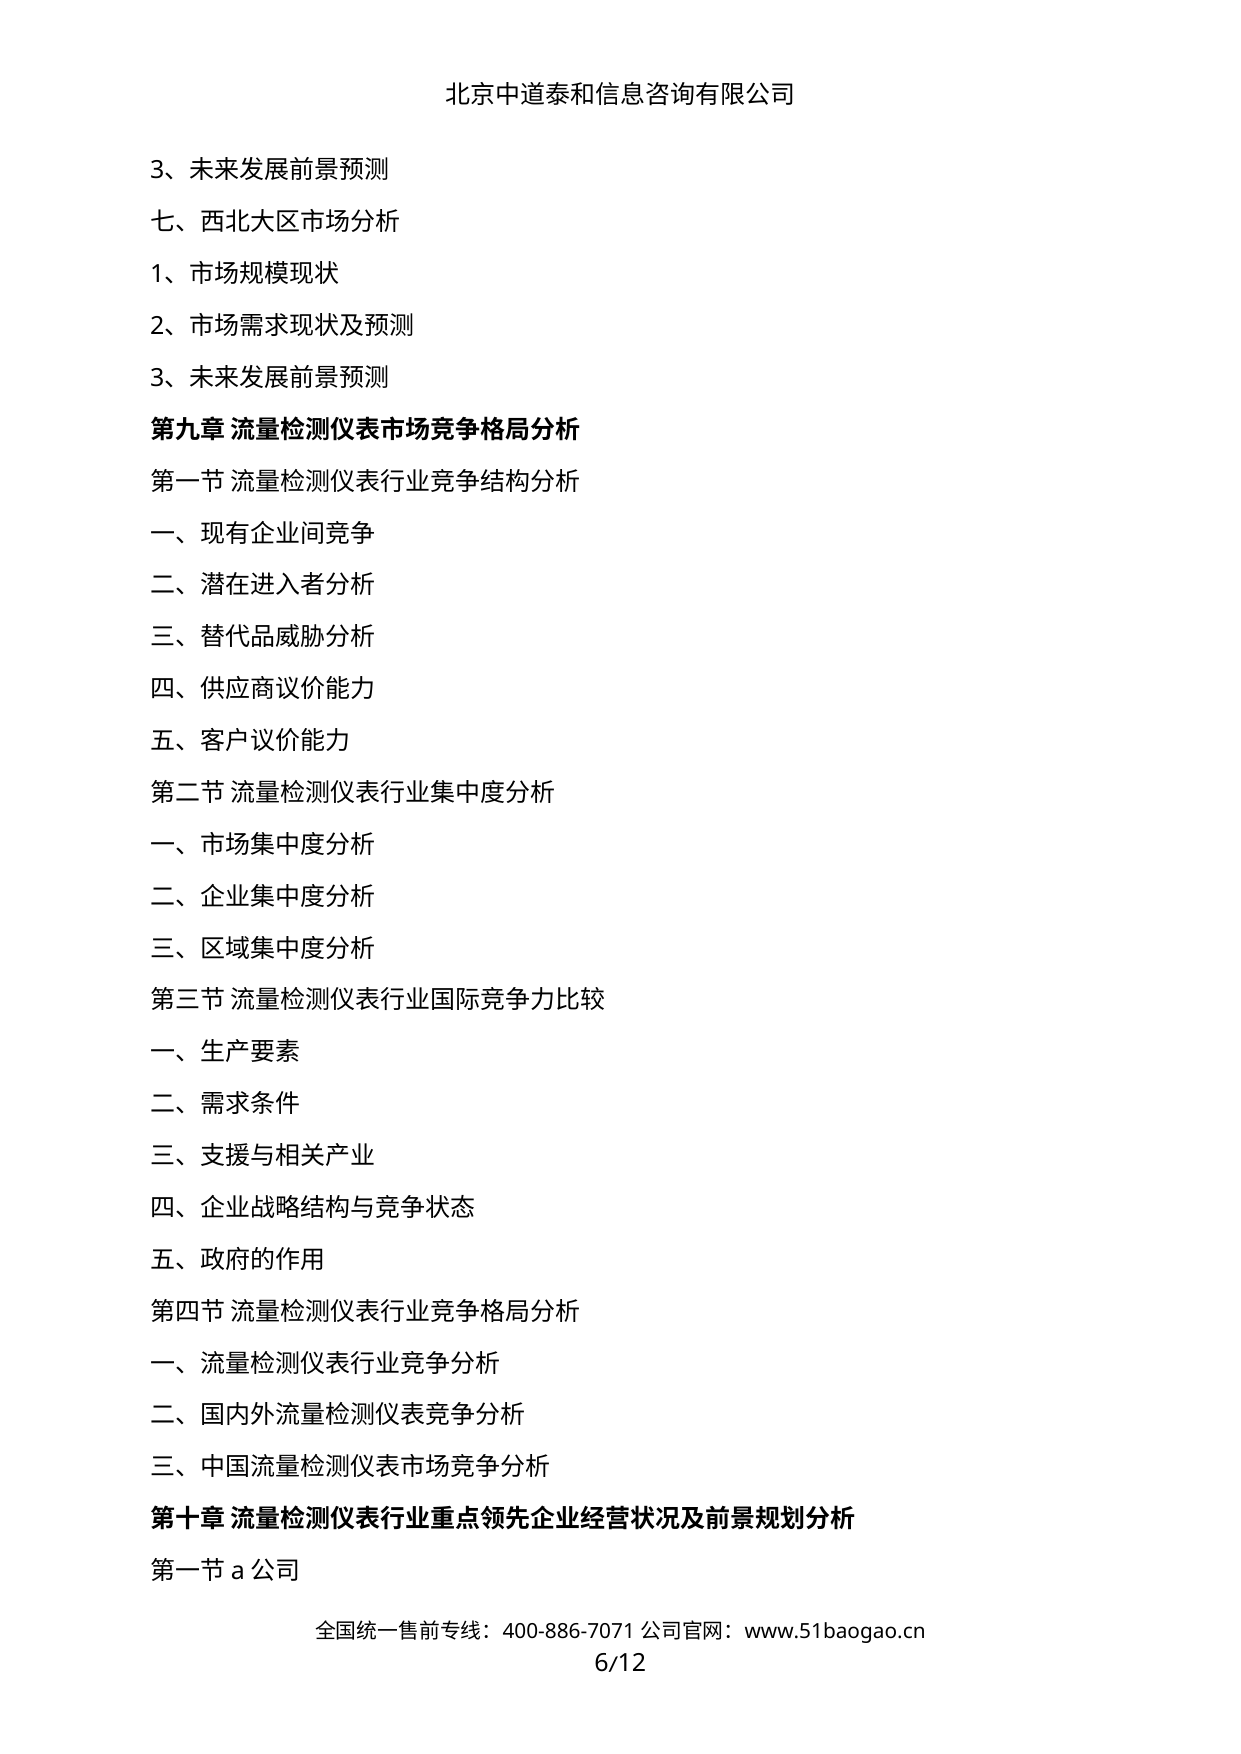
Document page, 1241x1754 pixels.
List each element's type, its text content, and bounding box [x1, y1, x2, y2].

text 一、流量检测仪表行业竞争分析 [150, 1343, 1090, 1379]
text 第十章 流量检测仪表行业重点领先企业经营状况及前景规划分析 [150, 1499, 1090, 1535]
text 二、需求条件 [150, 1084, 1090, 1120]
text 二、潜在进入者分析 [150, 565, 1090, 601]
text 第二节 流量检测仪表行业集中度分析 [150, 772, 1090, 809]
text 四、供应商议价能力 [150, 669, 1090, 705]
text 3、未来发展前景预测 [150, 150, 1090, 186]
text 五、政府的作用 [150, 1239, 1090, 1276]
text 第四节 流量检测仪表行业竞争格局分析 [150, 1291, 1090, 1327]
text 三、区域集中度分析 [150, 928, 1090, 964]
text 四、企业战略结构与竞争状态 [150, 1187, 1090, 1224]
text 第一节 a公司 [150, 1551, 1090, 1587]
text 第九章 流量检测仪表市场竞争格局分析 [150, 409, 1090, 446]
text 三、支援与相关产业 [150, 1136, 1090, 1172]
text 第三节 流量检测仪表行业国际竞争力比较 [150, 980, 1090, 1016]
text 二、国内外流量检测仪表竞争分析 [150, 1395, 1090, 1431]
text 一、生产要素 [150, 1032, 1090, 1068]
text 五、客户议价能力 [150, 721, 1090, 757]
text 三、替代品威胁分析 [150, 617, 1090, 653]
text 三、中国流量检测仪表市场竞争分析 [150, 1447, 1090, 1483]
text 3、未来发展前景预测 [150, 357, 1090, 394]
text 一、现有企业间竞争 [150, 513, 1090, 549]
text 一、市场集中度分析 [150, 824, 1090, 861]
text 第一节 流量检测仪表行业竞争结构分析 [150, 461, 1090, 497]
text 1、市场规模现状 [150, 254, 1090, 290]
text 二、企业集中度分析 [150, 876, 1090, 912]
text 七、西北大区市场分析 [150, 202, 1090, 238]
text 2、市场需求现状及预测 [150, 306, 1090, 342]
